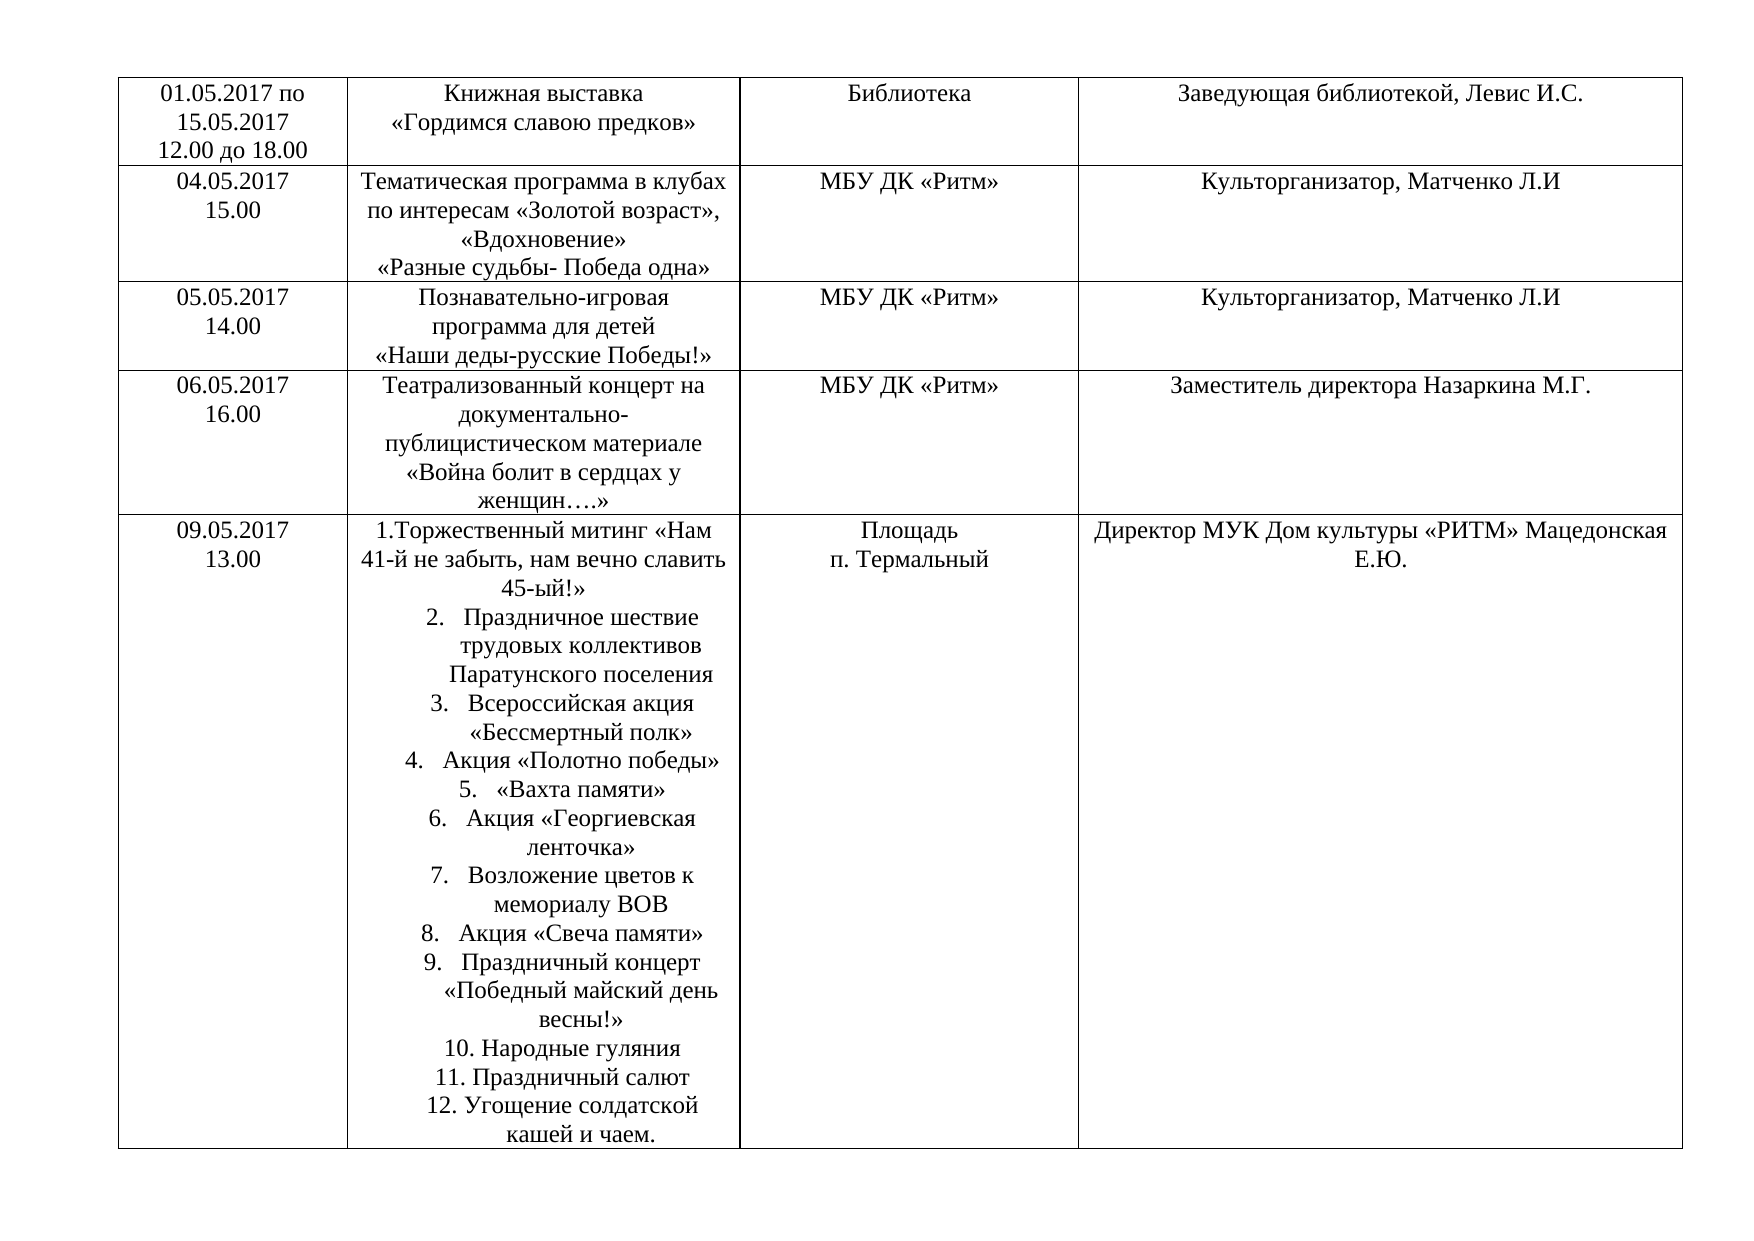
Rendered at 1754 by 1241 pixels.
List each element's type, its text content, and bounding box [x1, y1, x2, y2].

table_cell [119, 78, 347, 165]
table_cell МБУ ДК «Ритм» [741, 371, 1078, 514]
table_cell Познавательно-игровая программа для детей «Наши деды-русские Победы!» [348, 282, 739, 369]
table_cell Библиотека [741, 78, 1078, 165]
table_cell Заведующая библиотекой, Левис И.С. [1079, 78, 1682, 165]
table_cell 09.05.2017 13.00 [119, 515, 347, 1148]
table_cell Заместитель директора Назаркина М.Г. [1079, 371, 1682, 514]
table_cell Театрализованный концерт на документально-публицистическом материале «Война болит в сердцах у женщин….» [348, 371, 739, 514]
table_cell 04.05.2017 15.00 [119, 166, 347, 281]
table_cell МБУ ДК «Ритм» [741, 166, 1078, 281]
table_cell Тематическая программа в клубах по интересам «Золотой возраст», «Вдохновение» «Разные судьбы- Победа одна» [348, 166, 739, 281]
table_cell 06.05.2017 16.00 [119, 371, 347, 514]
table_cell Площадь п. Термальный [741, 515, 1078, 1148]
table_cell 05.05.2017 14.00 [119, 282, 347, 369]
table_cell МБУ ДК «Ритм» [741, 282, 1078, 369]
table_cell Культорганизатор, Матченко Л.И [1079, 166, 1682, 281]
table_cell Книжная выставка «Гордимся славою предков» [348, 78, 739, 165]
table_cell Директор МУК Дом культуры «РИТМ» Мацедонская Е.Ю. [1079, 515, 1682, 1148]
table_cell Культорганизатор, Матченко Л.И [1079, 282, 1682, 369]
table_cell 1.Торжественный митинг «Нам 41-й не забыть, нам вечно славить 45-ый!» Праздничное шествие трудовых коллективов Паратунского поселения Всероссийская акция «Бессмертный полк» Акция «Полотно победы» «Вахта памяти» Акция «Георгиевская ленточка» Возложение цветов к мемориалу ВОВ Акция «Свеча памяти» Праздничный концерт «Победный майский день весны!» Народные гуляния Праздничный салют Угощение солдатской кашей и чаем. [348, 515, 739, 1148]
